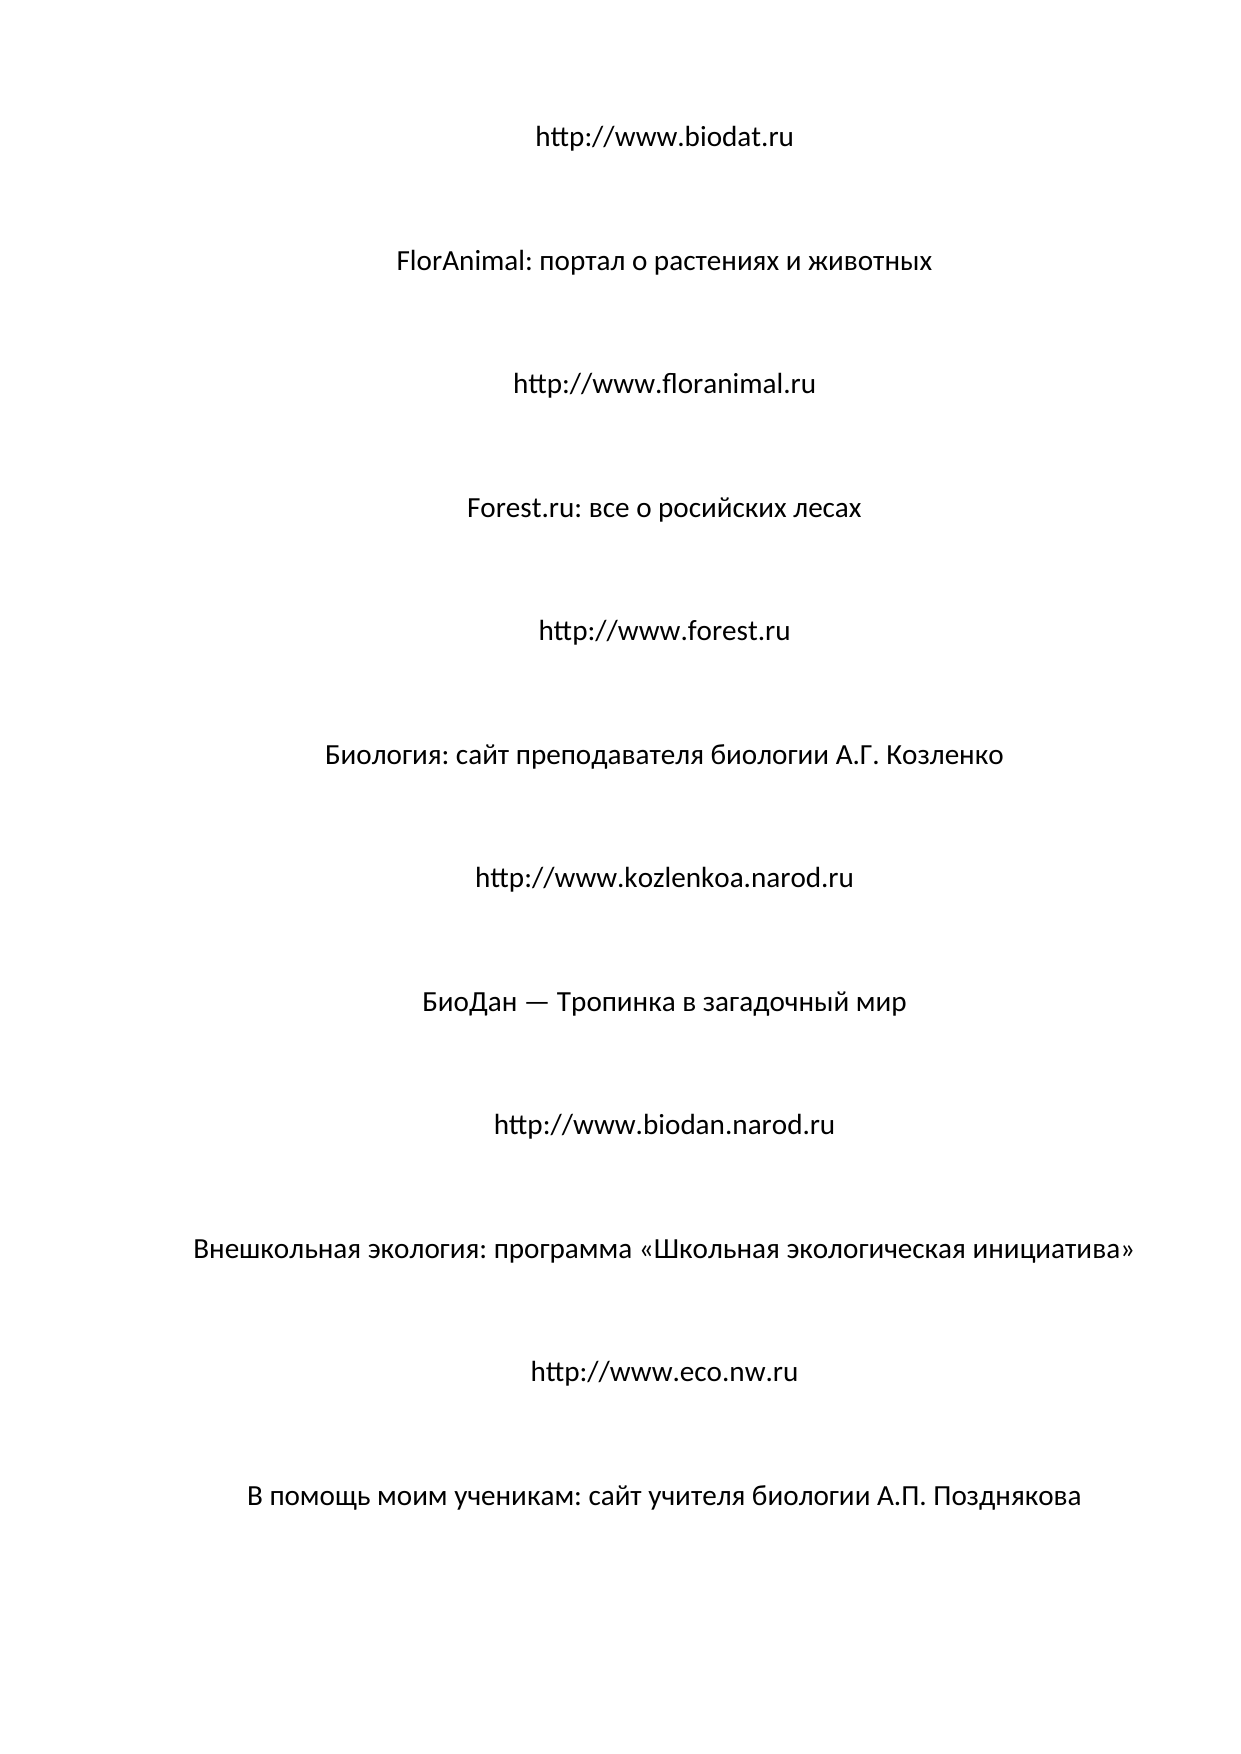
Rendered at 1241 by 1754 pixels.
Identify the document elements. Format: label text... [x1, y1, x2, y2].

text Forest.ru: все о росийских лесах [177, 489, 1152, 524]
text http://www.floranimal.ru [177, 365, 1152, 401]
text http://www.eco.nw.ru [177, 1353, 1152, 1389]
text http://www.biodan.narod.ru [177, 1106, 1152, 1142]
text http://www.forest.ru [177, 612, 1152, 648]
text БиоДан — Тропинка в загадочный мир [177, 983, 1152, 1018]
text В помощь моим ученикам: сайт учителя биологии А.П. Позднякова [177, 1477, 1152, 1513]
text http://www.kozlenkoa.narod.ru [177, 859, 1152, 895]
text Биология: сайт преподавателя биологии А.Г. Козленко [177, 736, 1152, 771]
text Внешкольная экология: программа «Школьная экологическая инициатива» [177, 1230, 1152, 1266]
text http://www.biodat.ru [177, 118, 1152, 154]
text FlorAnimal: портал о растениях и животных [177, 242, 1152, 277]
